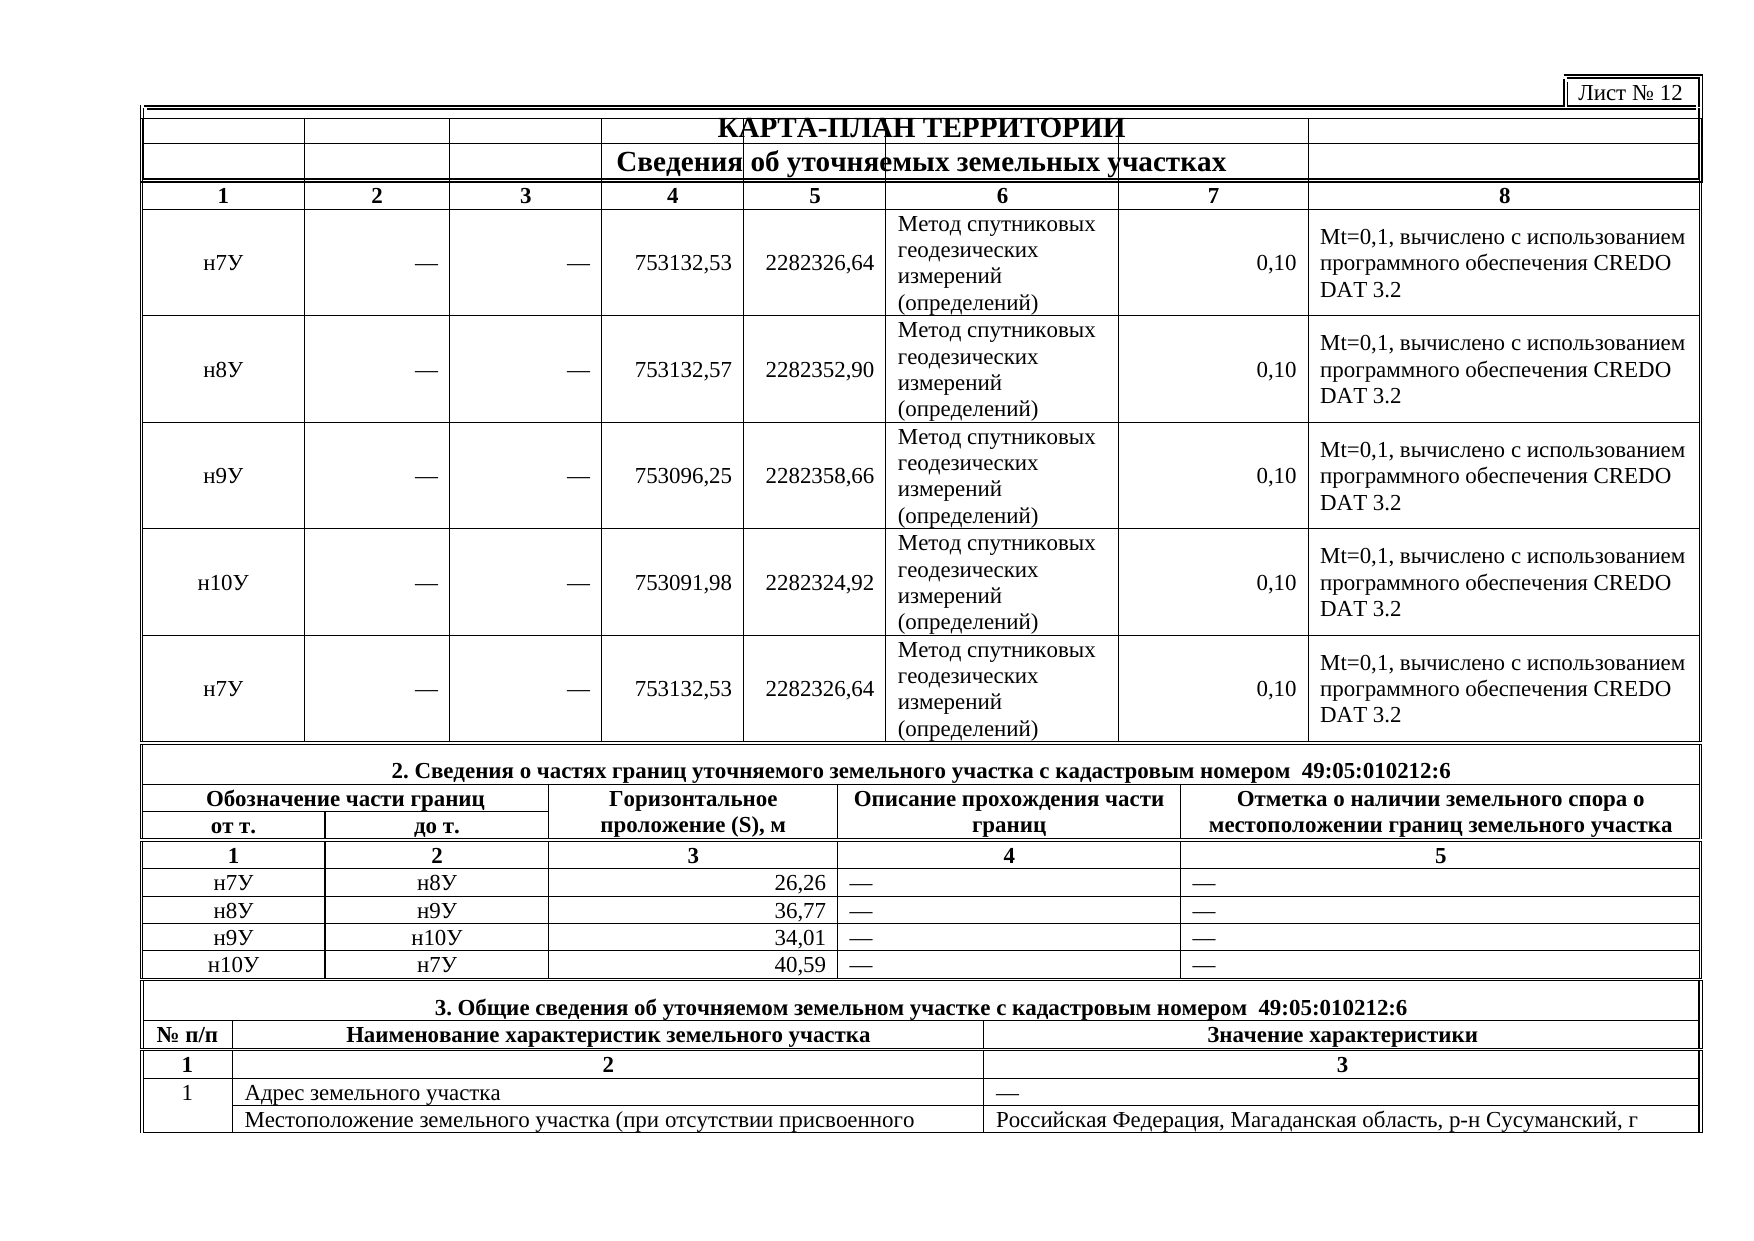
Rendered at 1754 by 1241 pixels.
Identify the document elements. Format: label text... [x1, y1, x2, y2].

table_cell — [1181, 951, 1699, 978]
table_header 5 [744, 183, 885, 209]
table_header 4 [602, 119, 743, 143]
table_header 3 [450, 183, 601, 209]
table_cell — [450, 423, 601, 528]
table_cell 2282352,90 [744, 316, 885, 422]
table_header 6 [886, 144, 1118, 178]
table_cell Адрес земельного участка [233, 1079, 983, 1105]
table_cell 1 [144, 1079, 232, 1132]
table_header 2 [233, 1051, 983, 1077]
table_header 5 [744, 119, 885, 143]
table_cell Описание прохождения части границ [838, 785, 1180, 838]
table_cell Mt=0,1, вычислено с использованием программного обеспечения CREDO DAT 3.2 [1309, 423, 1699, 528]
table_cell 753096,25 [602, 423, 743, 528]
table_cell — [838, 897, 1180, 923]
table_header 4 [602, 144, 743, 178]
table_header 2 [326, 842, 548, 868]
table_cell Метод спутниковых геодезических измерений (определений) [886, 210, 1118, 315]
table_header 3. Общие сведения об уточняемом земельном участке с кадастровым номером 49:05:010212:6 [144, 981, 1698, 1020]
table_cell Mt=0,1, вычислено с использованием программного обеспечения CREDO DAT 3.2 [1309, 636, 1699, 741]
table_cell 0,10 [1119, 316, 1308, 422]
table_cell Метод спутниковых геодезических измерений (определений) [886, 636, 1118, 741]
table_cell — [305, 529, 449, 635]
table_cell — [305, 316, 449, 422]
table_cell н9У [326, 897, 548, 923]
table_cell н10У [326, 924, 548, 950]
table_cell Горизонтальное проложение (S), м [549, 785, 837, 838]
table_cell — [1181, 924, 1699, 950]
table_header 2 [305, 119, 449, 143]
table_cell — [450, 529, 601, 635]
table_cell 36,77 [549, 897, 837, 923]
table_header 3 [450, 119, 601, 143]
table_cell — [450, 210, 601, 315]
table_header 5 [744, 144, 885, 178]
table_header 1 [144, 144, 304, 178]
table_cell 0,10 [1119, 423, 1308, 528]
table_cell 2282326,64 [744, 210, 885, 315]
table_cell — [984, 1079, 1698, 1105]
table_cell 753132,53 [602, 636, 743, 741]
table_cell — [305, 423, 449, 528]
table_header 1 [144, 119, 304, 143]
table_header 1 [143, 183, 304, 209]
table_cell — [838, 869, 1180, 896]
table_cell — [305, 636, 449, 741]
table_header 3 [984, 1051, 1698, 1077]
table_cell 753091,98 [602, 529, 743, 635]
table_header 1 [143, 842, 324, 868]
table_header 2. Сведения о частях границ уточняемого земельного участка с кадастровым номером 49:05:010212:6 [143, 745, 1699, 783]
table_cell от т. [143, 812, 324, 838]
table_cell Значение характеристики [984, 1021, 1698, 1048]
table_cell Обозначение части границ [143, 785, 548, 811]
table_cell н8У [143, 316, 304, 422]
table_cell 40,59 [549, 951, 837, 978]
table_cell Mt=0,1, вычислено с использованием программного обеспечения CREDO DAT 3.2 [1309, 316, 1699, 422]
table_header 5 [1181, 842, 1699, 868]
table_cell № п/п [144, 1021, 232, 1048]
table_header 1 [144, 1051, 232, 1077]
table_cell н10У [143, 951, 324, 978]
table_cell — [1181, 897, 1699, 923]
table_header 3 [549, 842, 837, 868]
table_cell 26,26 [549, 869, 837, 896]
table_cell н7У [143, 869, 324, 896]
table_cell Метод спутниковых геодезических измерений (определений) [886, 316, 1118, 422]
table_cell Метод спутниковых геодезических измерений (определений) [886, 423, 1118, 528]
table_cell Наименование характеристик земельного участка [233, 1021, 983, 1048]
table_header 7 [1119, 183, 1308, 209]
table_cell н7У [143, 636, 304, 741]
table_header 2 [305, 144, 449, 178]
table_cell 753132,57 [602, 316, 743, 422]
table_header 7 [1119, 119, 1308, 143]
table_cell 2282324,92 [744, 529, 885, 635]
table_cell н7У [143, 210, 304, 315]
table_cell — [838, 924, 1180, 950]
table_cell н9У [143, 423, 304, 528]
table_cell — [838, 951, 1180, 978]
table_header 6 [886, 183, 1118, 209]
table_cell 34,01 [549, 924, 837, 950]
table_cell 2282326,64 [744, 636, 885, 741]
table_cell 753132,53 [602, 210, 743, 315]
table_header 8 [1309, 183, 1699, 209]
table_cell Mt=0,1, вычислено с использованием программного обеспечения CREDO DAT 3.2 [1309, 529, 1699, 635]
table_cell н7У [326, 951, 548, 978]
table_cell 0,10 [1119, 210, 1308, 315]
table_cell н9У [143, 924, 324, 950]
table_cell 0,10 [1119, 529, 1308, 635]
table_header 7 [1119, 144, 1308, 178]
table_header 8 [1309, 119, 1698, 143]
table_cell — [1181, 869, 1699, 896]
table_header 3 [450, 144, 601, 178]
table_cell до т. [326, 812, 548, 838]
table_cell Отметка о наличии земельного спора о местоположении границ земельного участка [1181, 785, 1699, 838]
table_cell — [450, 316, 601, 422]
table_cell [233, 1106, 983, 1132]
table_header 6 [886, 119, 1118, 143]
table_cell н8У [143, 897, 324, 923]
table_cell н8У [326, 869, 548, 896]
table_cell — [450, 636, 601, 741]
table_cell Метод спутниковых геодезических измерений (определений) [886, 529, 1118, 635]
table_cell 0,10 [1119, 636, 1308, 741]
table_cell — [305, 210, 449, 315]
table_header 4 [602, 183, 743, 209]
table_cell 2282358,66 [744, 423, 885, 528]
table_header 2 [305, 183, 449, 209]
table_cell Mt=0,1, вычислено с использованием программного обеспечения CREDO DAT 3.2 [1309, 210, 1699, 315]
table_header 4 [838, 842, 1180, 868]
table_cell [984, 1106, 1698, 1132]
table_header 8 [1309, 144, 1698, 178]
table_cell н10У [143, 529, 304, 635]
